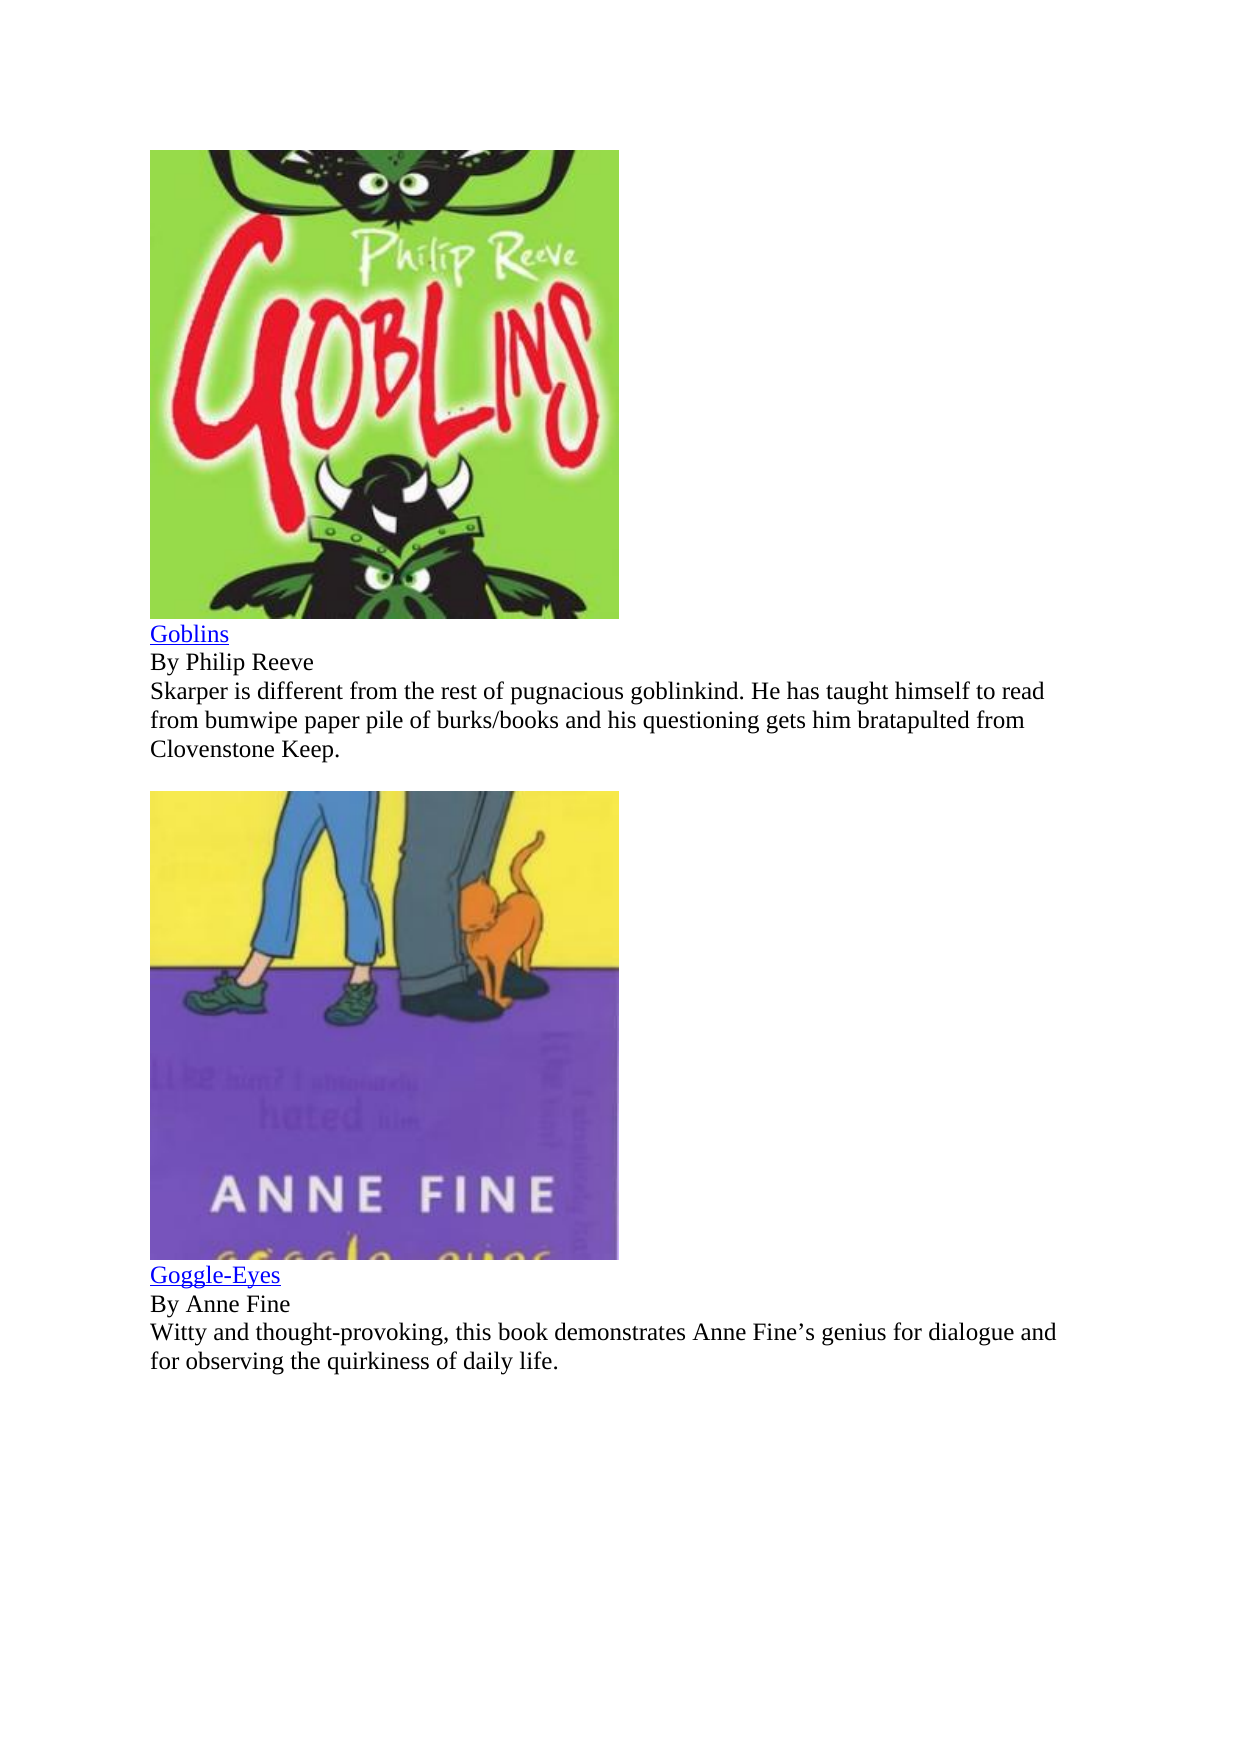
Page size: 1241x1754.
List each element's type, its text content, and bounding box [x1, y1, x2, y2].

picture [150, 150, 619, 619]
picture [150, 791, 619, 1260]
text By Philip Reeve [150, 647, 1090, 676]
text Goggle-Eyes [150, 1260, 1090, 1289]
text Goblins [150, 619, 1090, 647]
text Skarper is different from the rest of pugnacious goblinkind. He has taught himself to read from bumwipe paper pile of burks/books and his questioning gets him bratapulted from Clovenstone Keep. [150, 676, 1090, 762]
text By Anne Fine [150, 1289, 1090, 1317]
text Witty and thought-provoking, this book demonstrates Anne Fine’s genius for dialogue and for observing the quirkiness of daily life. [150, 1317, 1090, 1375]
